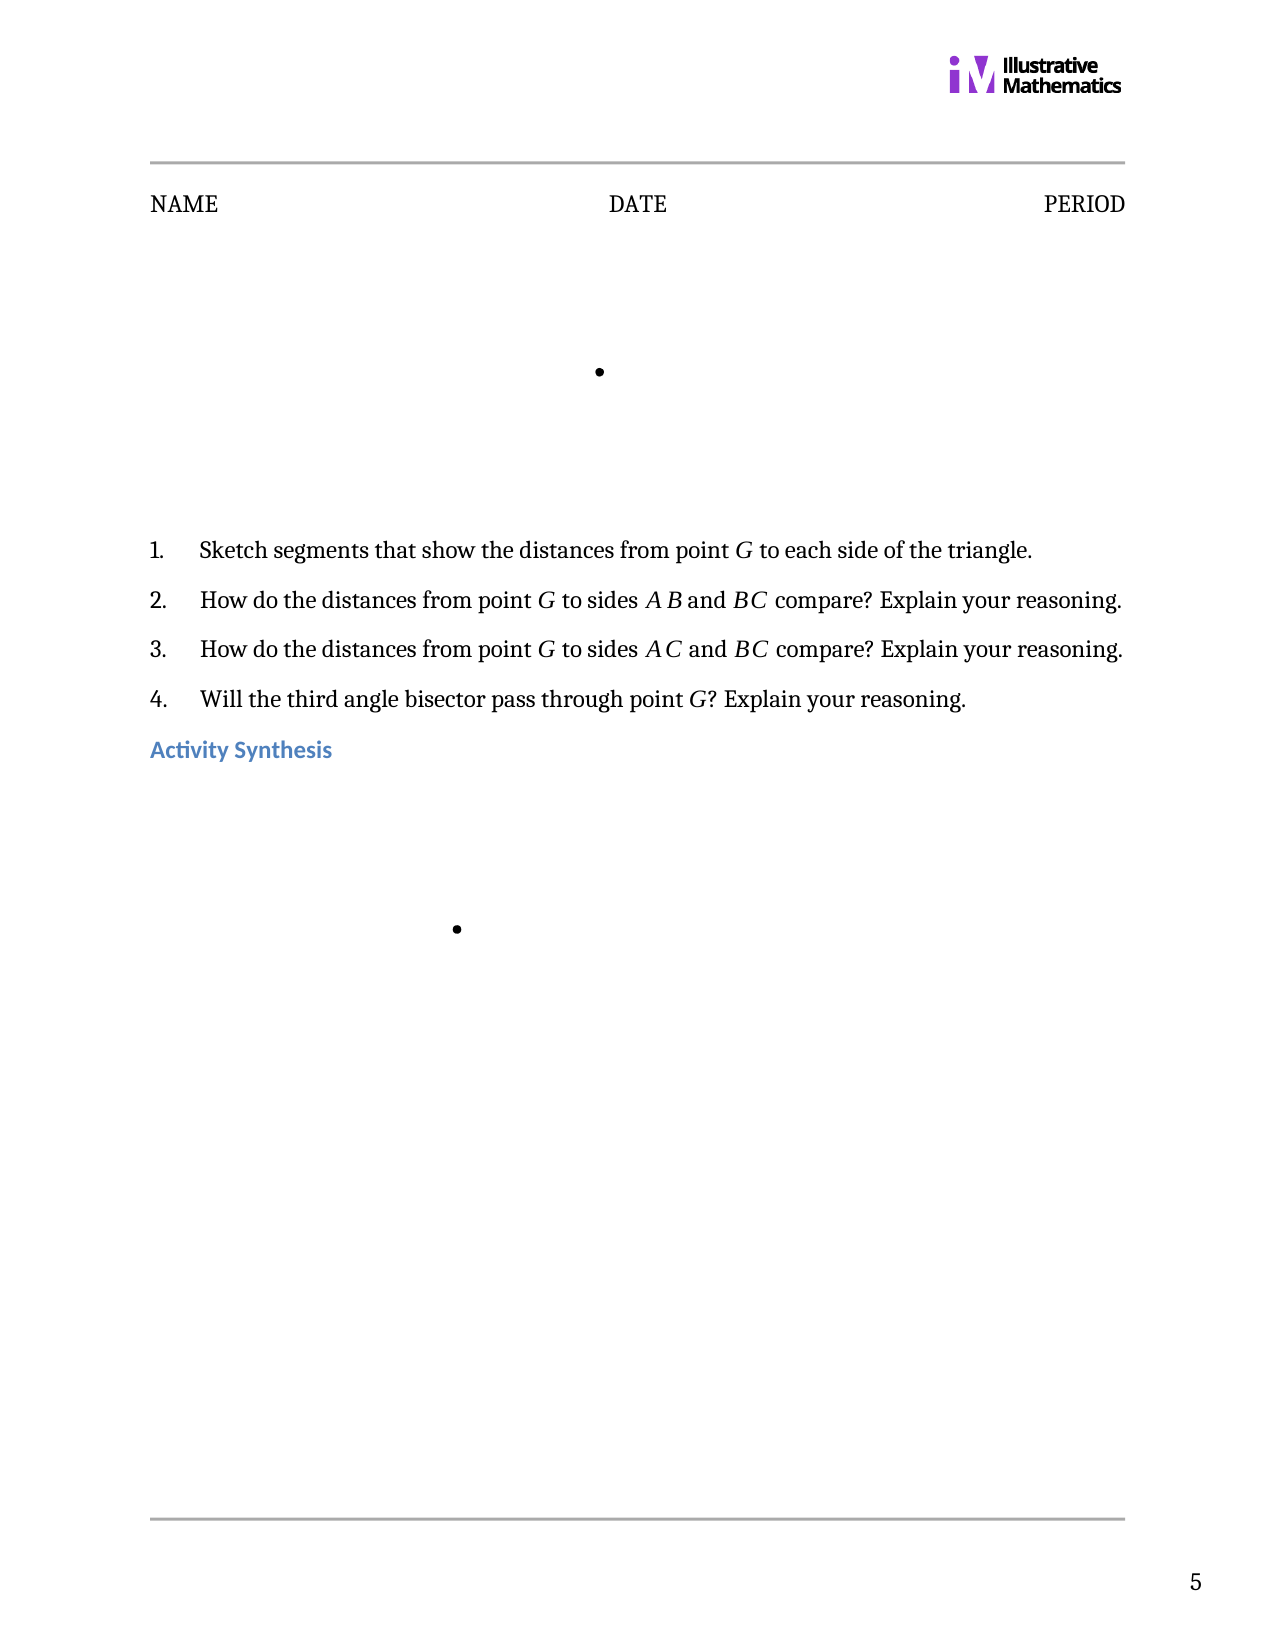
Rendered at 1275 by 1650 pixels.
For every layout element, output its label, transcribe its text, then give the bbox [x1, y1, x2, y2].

subtitle Activity Synthesis [150, 734, 1125, 765]
picture [168, 247, 657, 518]
list Will the third angle bisector pass through point ? Explain your reasoning. [150, 685, 1125, 714]
list How do the distances from point to sides and compare? Explain your reasoning. [150, 635, 1125, 664]
list Sketch segments that show the distances from point to each side of the triangle. [150, 536, 1125, 565]
list How do the distances from point to sides and compare? Explain your reasoning. [150, 586, 1125, 614]
picture [949, 55, 1121, 93]
picture [168, 783, 657, 1159]
